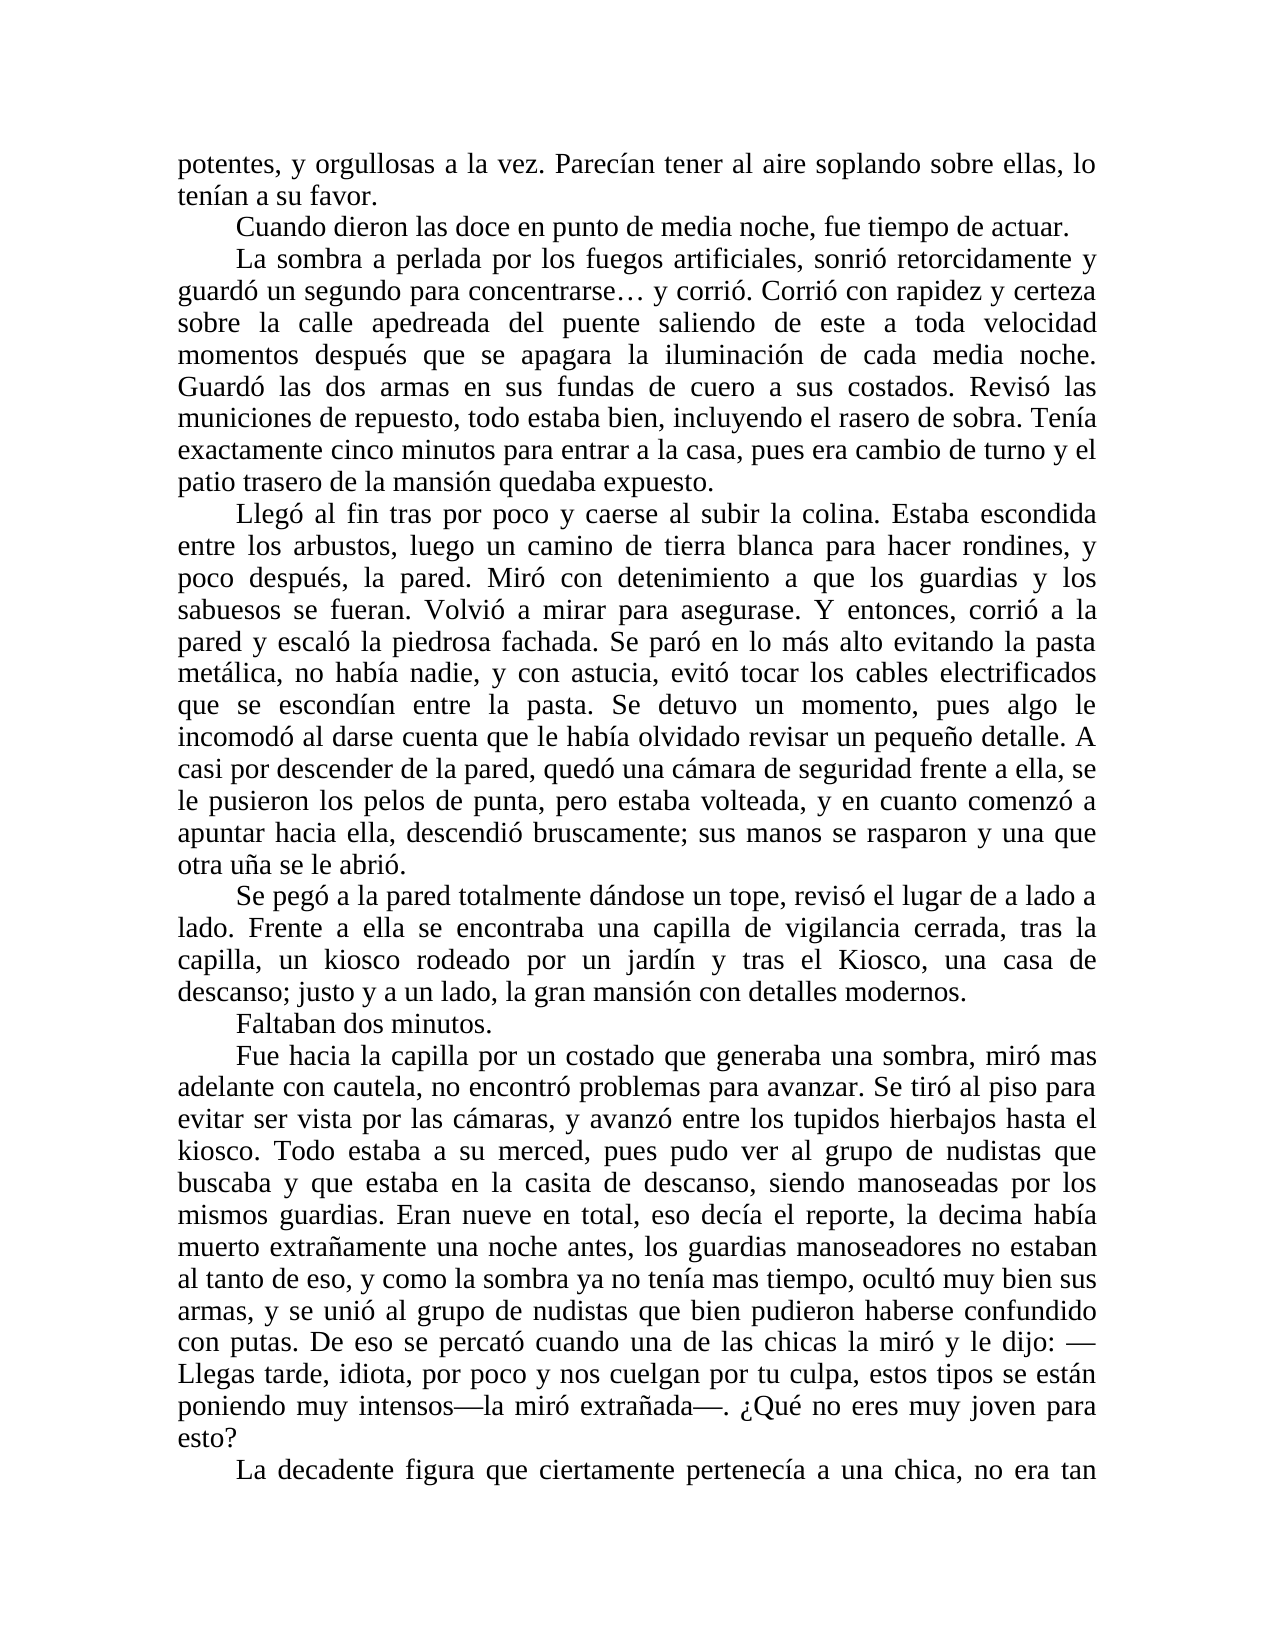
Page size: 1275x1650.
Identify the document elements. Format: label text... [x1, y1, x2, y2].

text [177, 148, 1098, 211]
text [177, 1454, 1098, 1486]
text Cuando dieron las doce en punto de media noche, fue tiempo de actuar. [177, 211, 1098, 243]
text Se pegó a la pared totalmente dándose un tope, revisó el lugar de a lado a lado. Frente a ella se encontraba una capilla de vigilancia cerrada, tras la capilla, un kiosco rodeado por un jardín y tras el Kiosco, una casa de descanso; justo y a un lado, la gran mansión con detalles modernos. [177, 880, 1098, 1008]
text Llegó al fin tras por poco y caerse al subir la colina. Estaba escondida entre los arbustos, luego un camino de tierra blanca para hacer rondines, y poco después, la pared. Miró con detenimiento a que los guardias y los sabuesos se fueran. Volvió a mirar para asegurase. Y entonces, corrió a la pared y escaló la piedrosa fachada. Se paró en lo más alto evitando la pasta metálica, no había nadie, y con astucia, evitó tocar los cables electrificados que se escondían entre la pasta. Se detuvo un momento, pues algo le incomodó al darse cuenta que le había olvidado revisar un pequeño detalle. A casi por descender de la pared, quedó una cámara de seguridad frente a ella, se le pusieron los pelos de punta, pero estaba volteada, y en cuanto comenzó a apuntar hacia ella, descendió bruscamente; sus manos se rasparon y una que otra uña se le abrió. [177, 498, 1098, 880]
text La sombra a perlada por los fuegos artificiales, sonrió retorcidamente y guardó un segundo para concentrarse… y corrió. Corrió con rapidez y certeza sobre la calle apedreada del puente saliendo de este a toda velocidad momentos después que se apagara la iluminación de cada media noche. Guardó las dos armas en sus fundas de cuero a sus costados. Revisó las municiones de repuesto, todo estaba bien, incluyendo el rasero de sobra. Tenía exactamente cinco minutos para entrar a la casa, pues era cambio de turno y el patio trasero de la mansión quedaba expuesto. [177, 243, 1098, 498]
text Fue hacia la capilla por un costado que generaba una sombra, miró mas adelante con cautela, no encontró problemas para avanzar. Se tiró al piso para evitar ser vista por las cámaras, y avanzó entre los tupidos hierbajos hasta el kiosco. Todo estaba a su merced, pues pudo ver al grupo de nudistas que buscaba y que estaba en la casita de descanso, siendo manoseadas por los mismos guardias. Eran nueve en total, eso decía el reporte, la decima había muerto extrañamente una noche antes, los guardias manoseadores no estaban al tanto de eso, y como la sombra ya no tenía mas tiempo, ocultó muy bien sus armas, y se unió al grupo de nudistas que bien pudieron haberse confundido con putas. De eso se percató cuando una de las chicas la miró y le dijo: —Llegas tarde, idiota, por poco y nos cuelgan por tu culpa, estos tipos se están poniendo muy intensos—la miró extrañada—. ¿Qué no eres muy joven para esto? [177, 1039, 1098, 1454]
text Faltaban dos minutos. [177, 1008, 1098, 1039]
